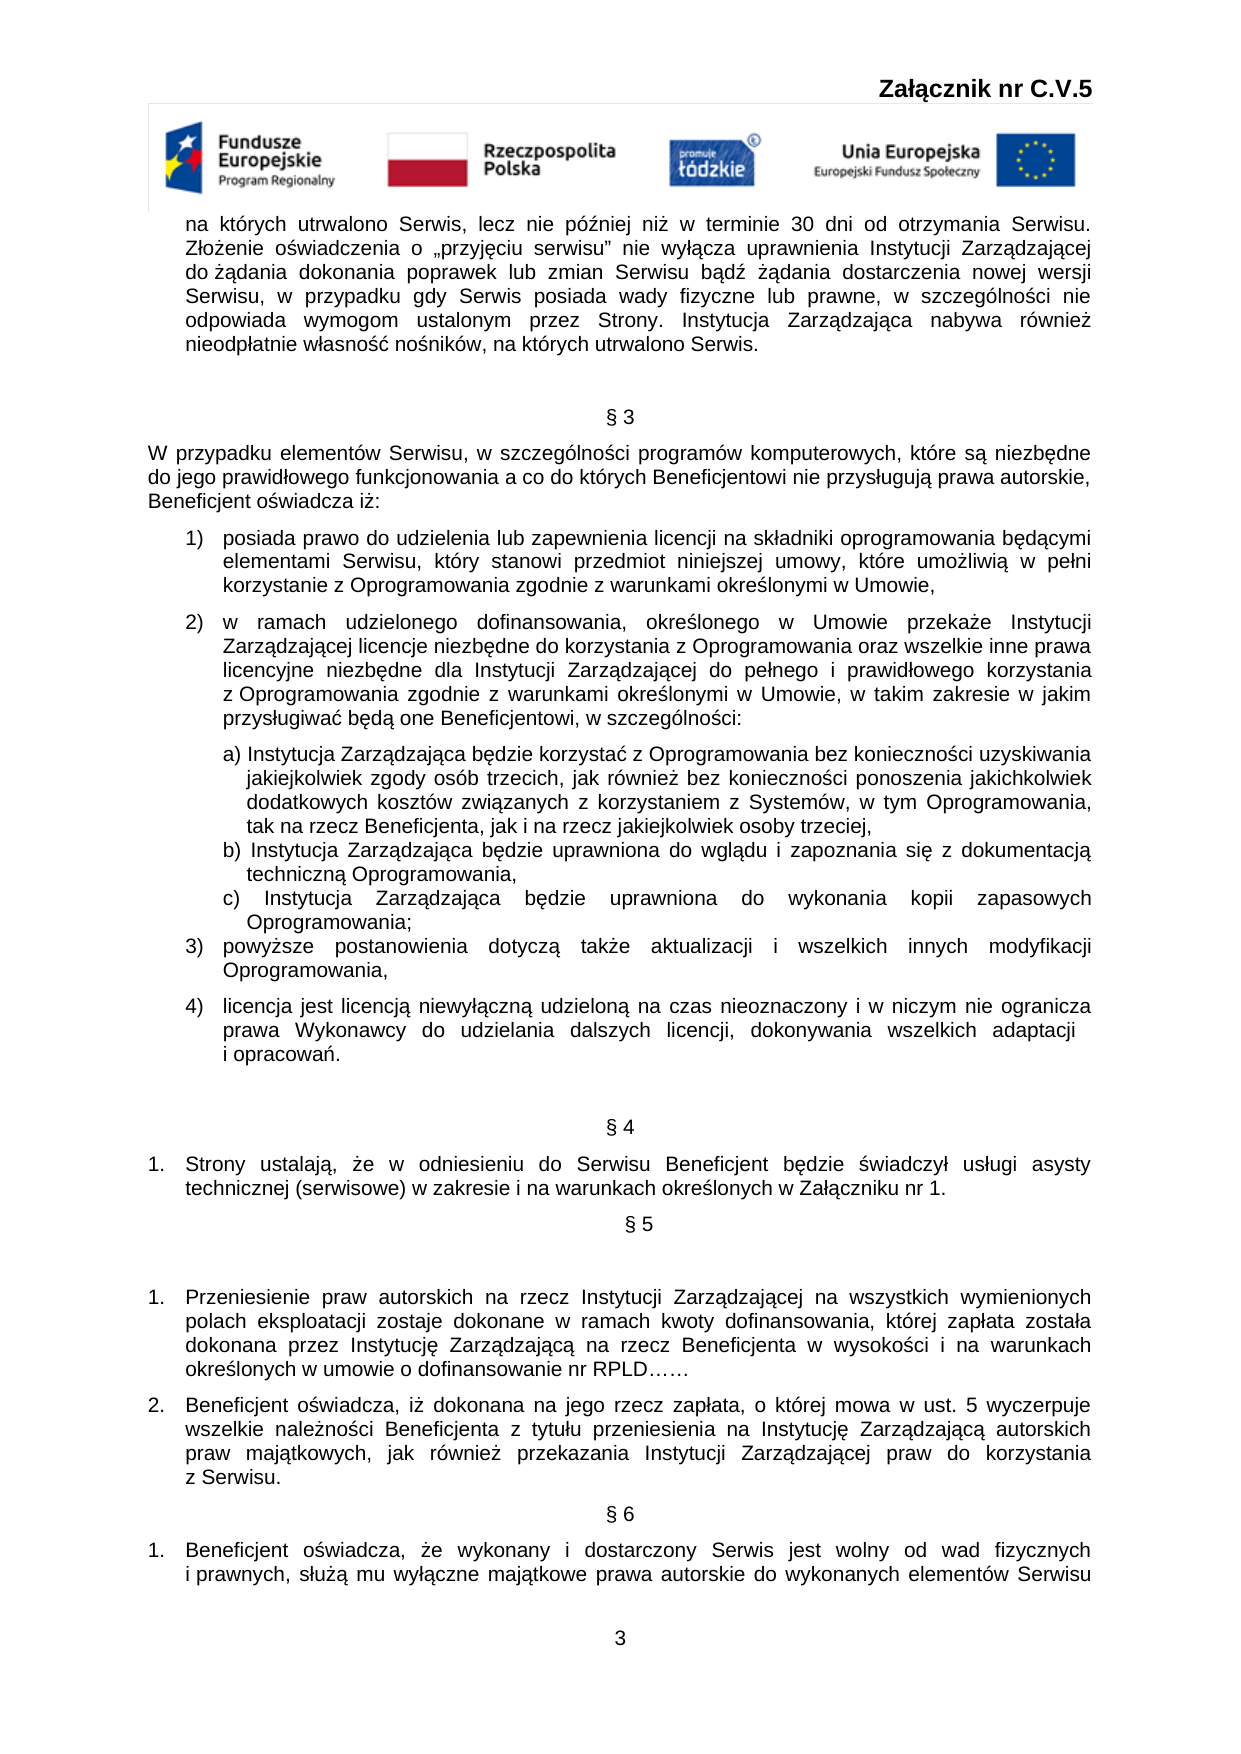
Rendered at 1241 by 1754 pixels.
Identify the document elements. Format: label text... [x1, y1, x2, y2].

text § 5 [185, 1212, 1092, 1236]
list w ramach udzielonego dofinansowania, określonego w Umowie przekaże Instytucji Zarządzającej licencje niezbędne do korzystania z Oprogramowania oraz wszelkie inne prawa licencyjne niezbędne dla Instytucji Zarządzającej do pełnego i prawidłowego korzystania z Oprogramowania zgodnie z warunkami określonymi w Umowie, w takim zakresie w jakim przysługiwać będą one Beneficjentowi, w szczególności: [185, 610, 1092, 729]
picture [147, 102, 1093, 212]
list posiada prawo do udzielenia lub zapewnienia licencji na składniki oprogramowania będącymi elementami Serwisu, który stanowi przedmiot niniejszej umowy, które umożliwią w pełni korzystanie z Oprogramowania zgodnie z warunkami określonymi w Umowie, [185, 525, 1092, 597]
list Beneficjent oświadcza, iż dokonana na jego rzecz zapłata, o której mowa w ust. 5 wyczerpuje wszelkie należności Beneficjenta z tytułu przeniesienia na Instytucję Zarządzającą autorskich praw majątkowych, jak również przekazania Instytucji Zarządzającej praw do korzystania z Serwisu. [148, 1393, 1092, 1489]
text c) Instytucja Zarządzająca będzie uprawniona do wykonania kopii zapasowych Oprogramowania; [223, 886, 1092, 934]
text b) Instytucja Zarządzająca będzie uprawniona do wglądu i zapoznania się z dokumentacją techniczną Oprogramowania, [223, 838, 1092, 886]
list powyższe postanowienia dotyczą także aktualizacji i wszelkich innych modyfikacji Oprogramowania, [185, 934, 1092, 982]
text a) Instytucja Zarządzająca będzie korzystać z Oprogramowania bez konieczności uzyskiwania jakiejkolwiek zgody osób trzecich, jak również bez konieczności ponoszenia jakichkolwiek dodatkowych kosztów związanych z korzystaniem z Systemów, w tym Oprogramowania, tak na rzecz Beneficjenta, jak i na rzecz jakiejkolwiek osoby trzeciej, [223, 742, 1092, 838]
list licencja jest licencją niewyłączną udzieloną na czas nieoznaczony i w niczym nie ogranicza prawa Wykonawcy do udzielania dalszych licencji, dokonywania wszelkich adaptacji i opracowań. [185, 994, 1092, 1066]
list Przeniesienie praw autorskich na rzecz Instytucji Zarządzającej na wszystkich wymienionych polach eksploatacji zostaje dokonane w ramach kwoty dofinansowania, której zapłata została dokonana przez Instytucję Zarządzającą na rzecz Beneficjenta w wysokości i na warunkach określonych w umowie o dofinansowanie nr RPLD…… [148, 1285, 1092, 1381]
text § 3 [148, 404, 1092, 428]
text § 6 [148, 1501, 1092, 1525]
list Strony ustalają, że w odniesieniu do Serwisu Beneficjent będzie świadczył usługi asysty technicznej (serwisowe) w zakresie i na warunkach określonych w Załączniku nr 1. [148, 1151, 1092, 1199]
text § 4 [148, 1115, 1092, 1139]
text W przypadku elementów Serwisu, w szczególności programów komputerowych, które są niezbędne do jego prawidłowego funkcjonowania a co do których Beneficjentowi nie przysługują prawa autorskie, Beneficjent oświadcza iż: [148, 441, 1092, 513]
